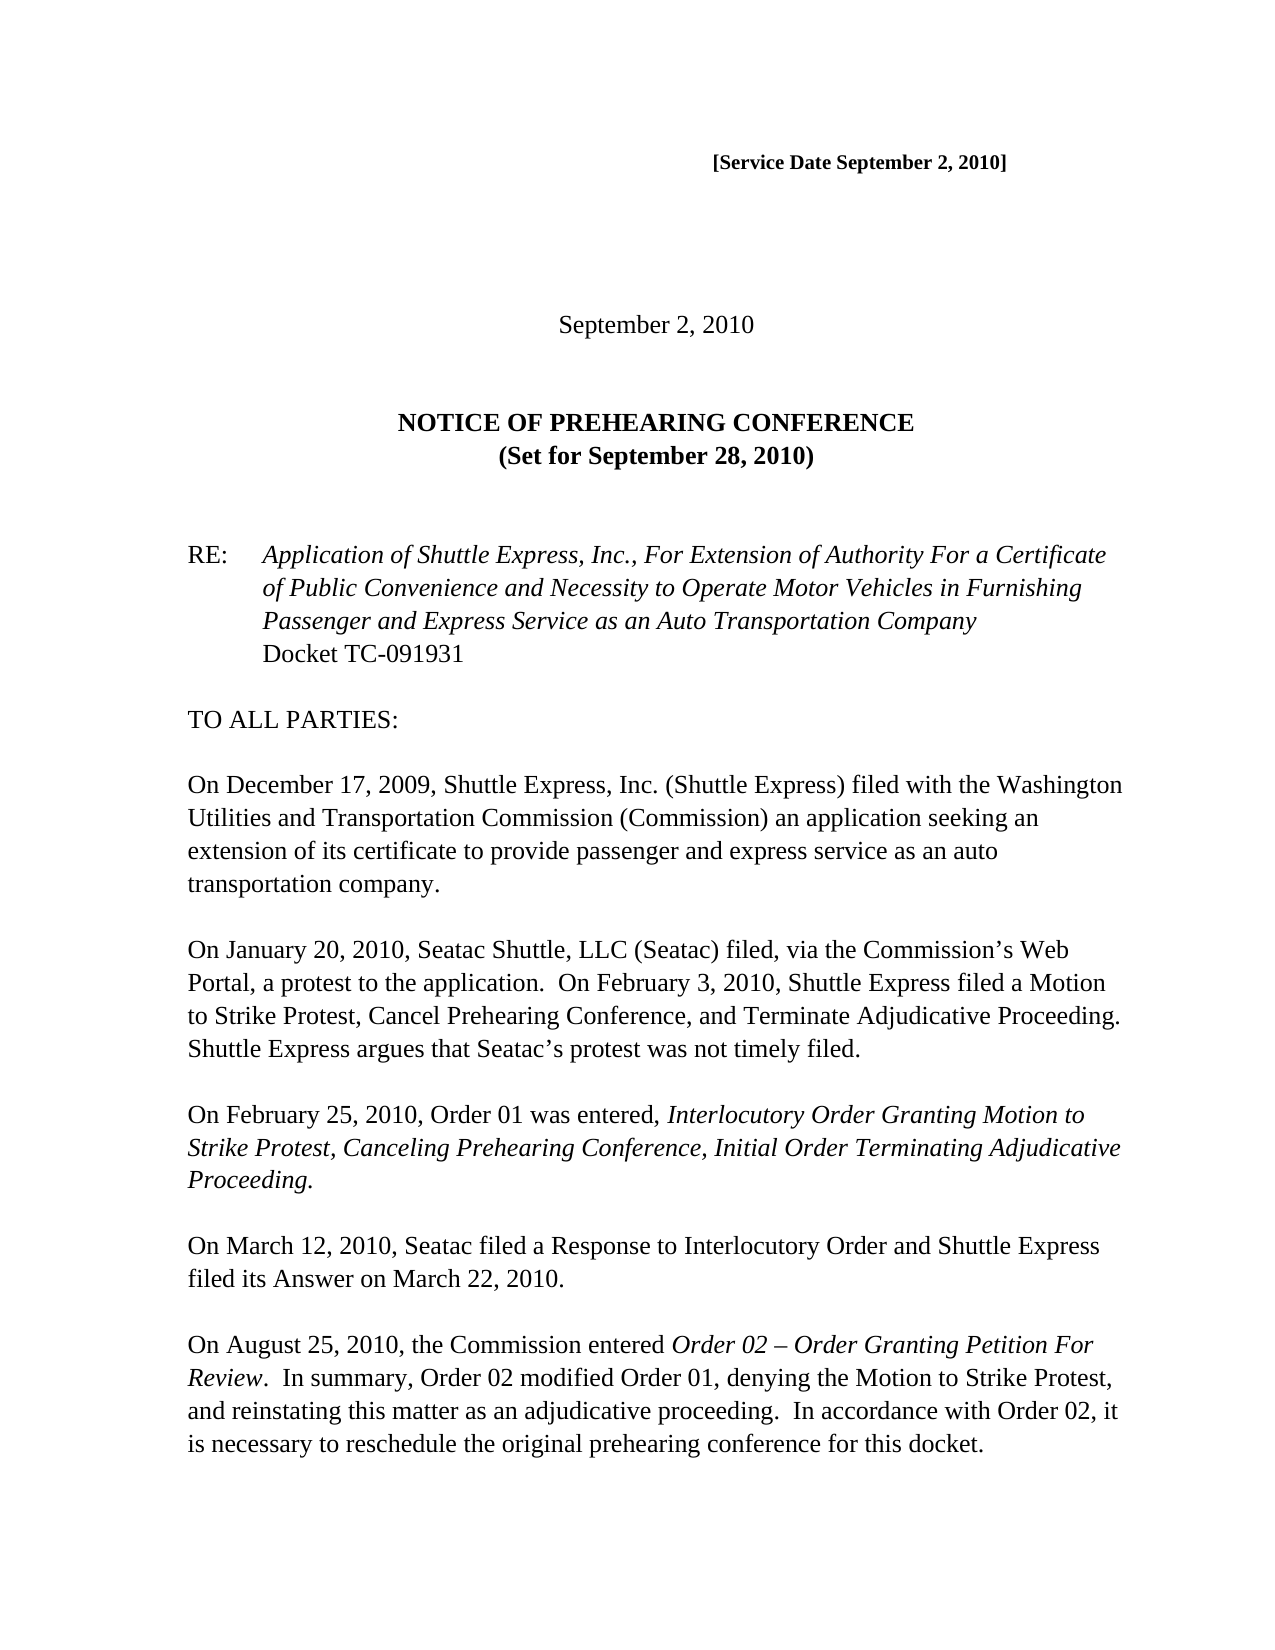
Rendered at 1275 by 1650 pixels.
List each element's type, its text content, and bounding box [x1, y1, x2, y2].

text On January 20, 2010, Seatac Shuttle, LLC (Seatac) filed, via the Commission’s Web Portal, a protest to the application. On February 3, 2010, Shuttle Express filed a Motion to Strike Protest, Cancel Prehearing Conference, and Terminate Adjudicative Proceeding. Shuttle Express argues that Seatac’s protest was not timely filed. [187, 934, 1125, 1063]
text On March 12, 2010, Seatac filed a Response to Interlocutory Order and Shuttle Express filed its Answer on March 22, 2010. [187, 1230, 1125, 1293]
text NOTICE OF PREHEARING CONFERENCE [187, 407, 1125, 437]
text On August 25, 2010, the Commission entered Order 02 – Order Granting Petition For Review. In summary, Order 02 modified Order 01, denying the Motion to Strike Protest, and reinstating this matter as an adjudicative proceeding. In accordance with Order 02, it is necessary to reschedule the original prehearing conference for this docket. [187, 1329, 1125, 1458]
text (Set for September 28, 2010) [187, 440, 1125, 470]
text Docket TC-091931 [262, 638, 1125, 668]
text RE: Application of Shuttle Express, Inc., For Extension of Authority For a Certificate of Public Convenience and Necessity to Operate Motor Vehicles in Furnishing Passenger and Express Service as an Auto Transportation Company [187, 539, 1125, 635]
text On December 17, 2009, Shuttle Express, Inc. (Shuttle Express) filed with the Washington Utilities and Transportation Commission (Commission) an application seeking an extension of its certificate to provide passenger and express service as an auto transportation company. [187, 769, 1125, 898]
text TO ALL PARTIES: [187, 704, 1125, 734]
text September 2, 2010 [187, 309, 1125, 339]
text [Service Date September 2, 2010] [187, 150, 1125, 174]
text On February 25, 2010, Order 01 was entered, Interlocutory Order Granting Motion to Strike Protest, Canceling Prehearing Conference, Initial Order Terminating Adjudicative Proceeding. [187, 1099, 1125, 1194]
